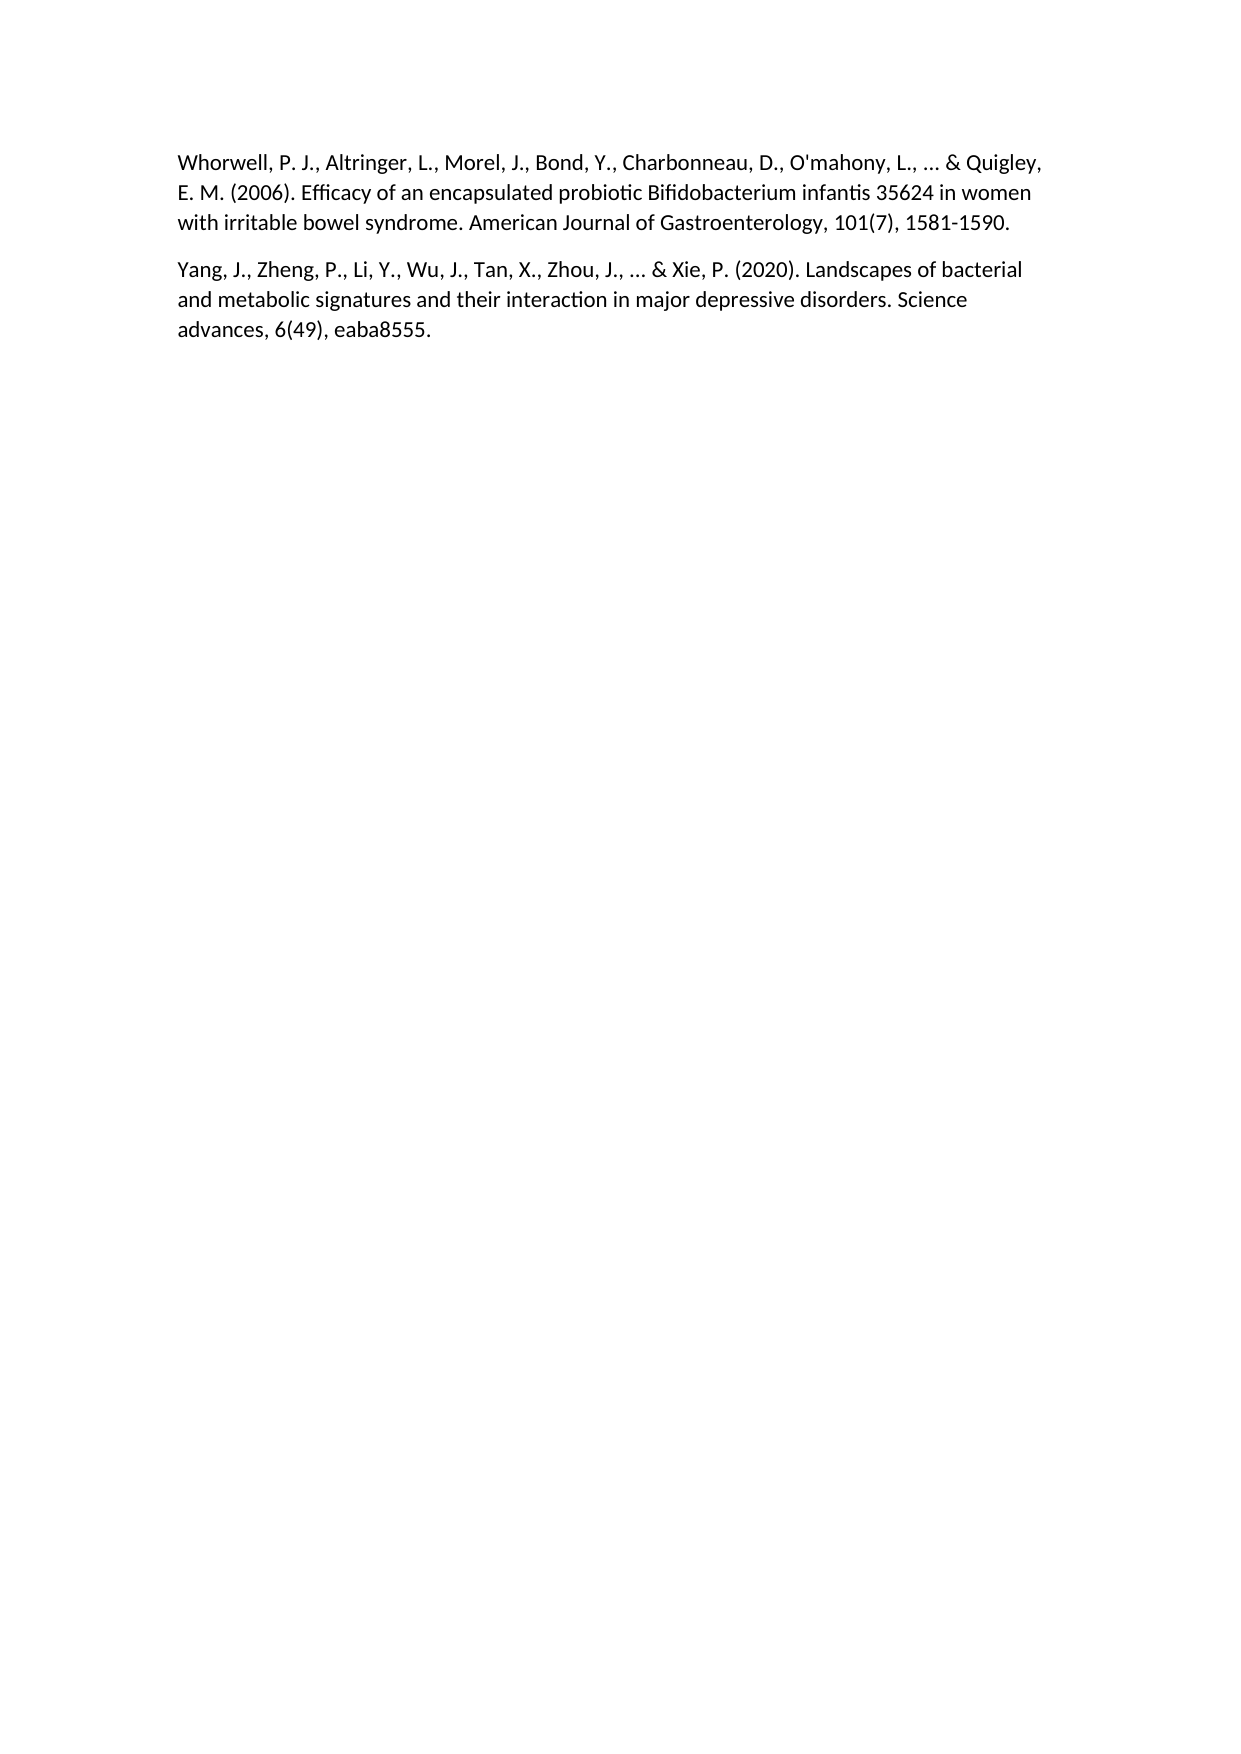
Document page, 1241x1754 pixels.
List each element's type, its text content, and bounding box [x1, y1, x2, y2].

text Whorwell, P. J., Altringer, L., Morel, J., Bond, Y., Charbonneau, D., O'mahony, L., ... & Quigley, E. M. (2006). Efficacy of an encapsulated probiotic Bifidobacterium infantis 35624 in women with irritable bowel syndrome. American Journal of Gastroenterology, 101(7), 1581-1590. [177, 148, 1063, 236]
text Yang, J., Zheng, P., Li, Y., Wu, J., Tan, X., Zhou, J., ... & Xie, P. (2020). Landscapes of bacterial and metabolic signatures and their interaction in major depressive disorders. Science advances, 6(49), eaba8555. [177, 255, 1063, 343]
